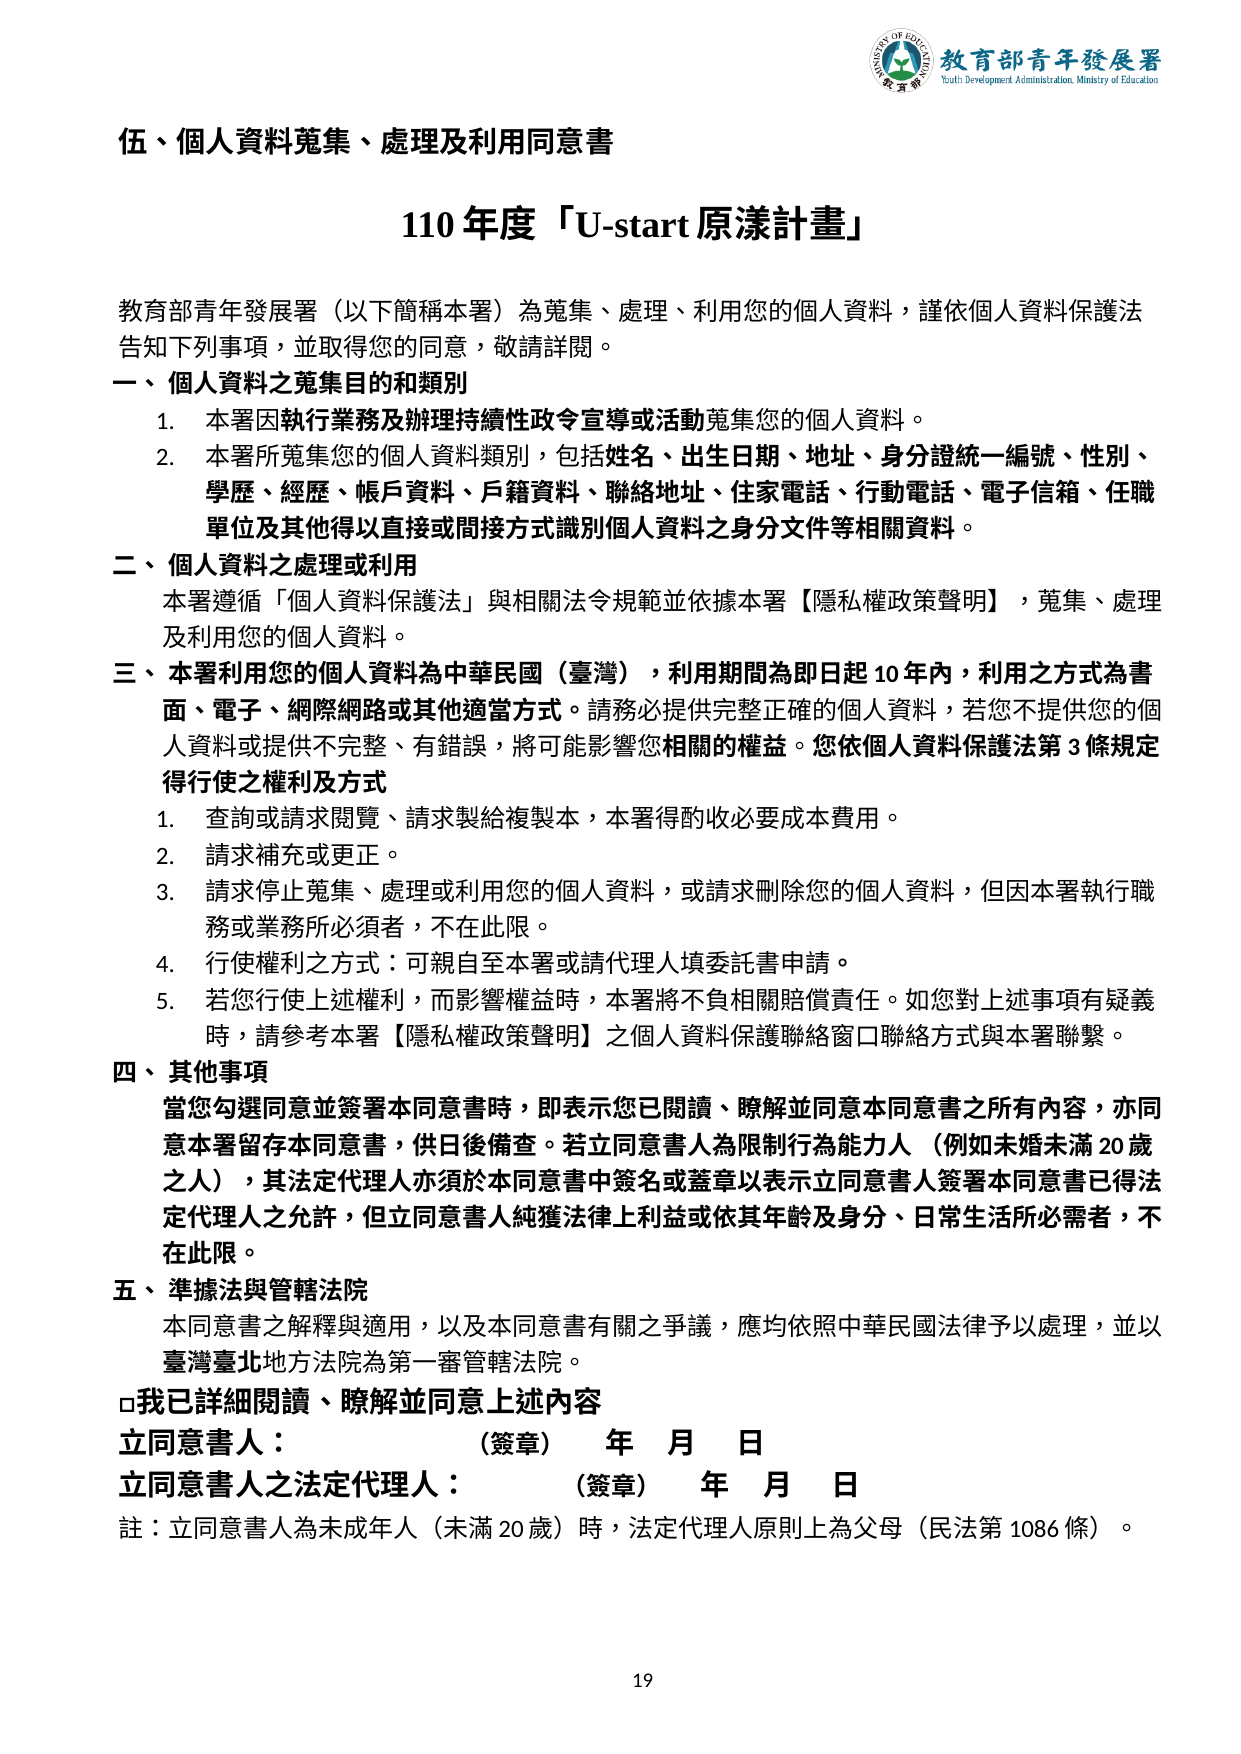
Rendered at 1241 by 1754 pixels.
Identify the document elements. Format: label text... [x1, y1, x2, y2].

text 伍、個人資料蒐集、處理及利用同意書 [118, 118, 1166, 160]
picture [862, 23, 1167, 97]
list 個人資料之處理或利用 [112, 545, 1166, 581]
list 本署所蒐集您的個人資料類別，包括姓名、出生日期、地址、身分證統一編號、性別、學歷、經歷、帳戶資料、戶籍資料、聯絡地址、住家電話、行動電話、電子信箱、任職單位及其他得以直接或間接方式識別個人資料之身分文件等相關資料。 [156, 436, 1166, 545]
text □我已詳細閱讀、瞭解並同意上述內容 [118, 1379, 1166, 1421]
list 本署因執行業務及辦理持續性政令宣導或活動蒐集您的個人資料。 [156, 400, 1166, 436]
list 請求停止蒐集、處理或利用您的個人資料，或請求刪除您的個人資料，但因本署執行職務或業務所必須者，不在此限。 [156, 871, 1166, 944]
list 當您勾選同意並簽署本同意書時，即表示您已閱讀、瞭解並同意本同意書之所有內容，亦同意本署留存本同意書，供日後備查。若立同意書人為限制行為能力人 （例如未婚未滿20歲之人），其法定代理人亦須於本同意書中簽名或蓋章以表示立同意書人簽署本同意書已得法定代理人之允許，但立同意書人純獲法律上利益或依其年齡及身分、日常生活所必需者，不在此限。 [162, 1089, 1166, 1270]
text 立同意書人之法定代理人： （簽章） 年 月 日 [118, 1462, 1166, 1504]
text 立同意書人： （簽章） 年 月 日 [118, 1421, 1166, 1462]
text 110年度「U-start原漾計畫」 [118, 194, 1166, 248]
list 準據法與管轄法院 [112, 1270, 1166, 1306]
list 其他事項 [112, 1053, 1166, 1089]
list 本署利用您的個人資料為中華民國（臺灣），利用期間為即日起10年內，利用之方式為書面、電子、網際網路或其他適當方式。請務必提供完整正確的個人資料，若您不提供您的個人資料或提供不完整、有錯誤，將可能影響您相關的權益。您依個人資料保護法第3條規定得行使之權利及方式 [112, 654, 1166, 799]
list 個人資料之蒐集目的和類別 [112, 364, 1166, 400]
list 本同意書之解釋與適用，以及本同意書有關之爭議，應均依照中華民國法律予以處理，並以臺灣臺北地方法院為第一審管轄法院。 [162, 1306, 1166, 1379]
text 註：立同意書人為未成年人（未滿20歲）時，法定代理人原則上為父母（民法第1086條）。 [118, 1504, 1166, 1546]
text 教育部青年發展署（以下簡稱本署）為蒐集、處理、利用您的個人資料，謹依個人資料保護法告知下列事項，並取得您的同意，敬請詳閱。 [118, 291, 1166, 364]
list 若您行使上述權利，而影響權益時，本署將不負相關賠償責任。如您對上述事項有疑義時，請參考本署【隱私權政策聲明】之個人資料保護聯絡窗口聯絡方式與本署聯繫。 [156, 980, 1166, 1053]
list 本署遵循「個人資料保護法」與相關法令規範並依據本署【隱私權政策聲明】，蒐集、處理及利用您的個人資料。 [162, 581, 1166, 654]
list 請求補充或更正。 [156, 835, 1166, 871]
list 行使權利之方式：可親自至本署或請代理人填委託書申請。 [156, 944, 1166, 980]
list 查詢或請求閱覽、請求製給複製本，本署得酌收必要成本費用。 [156, 799, 1166, 835]
